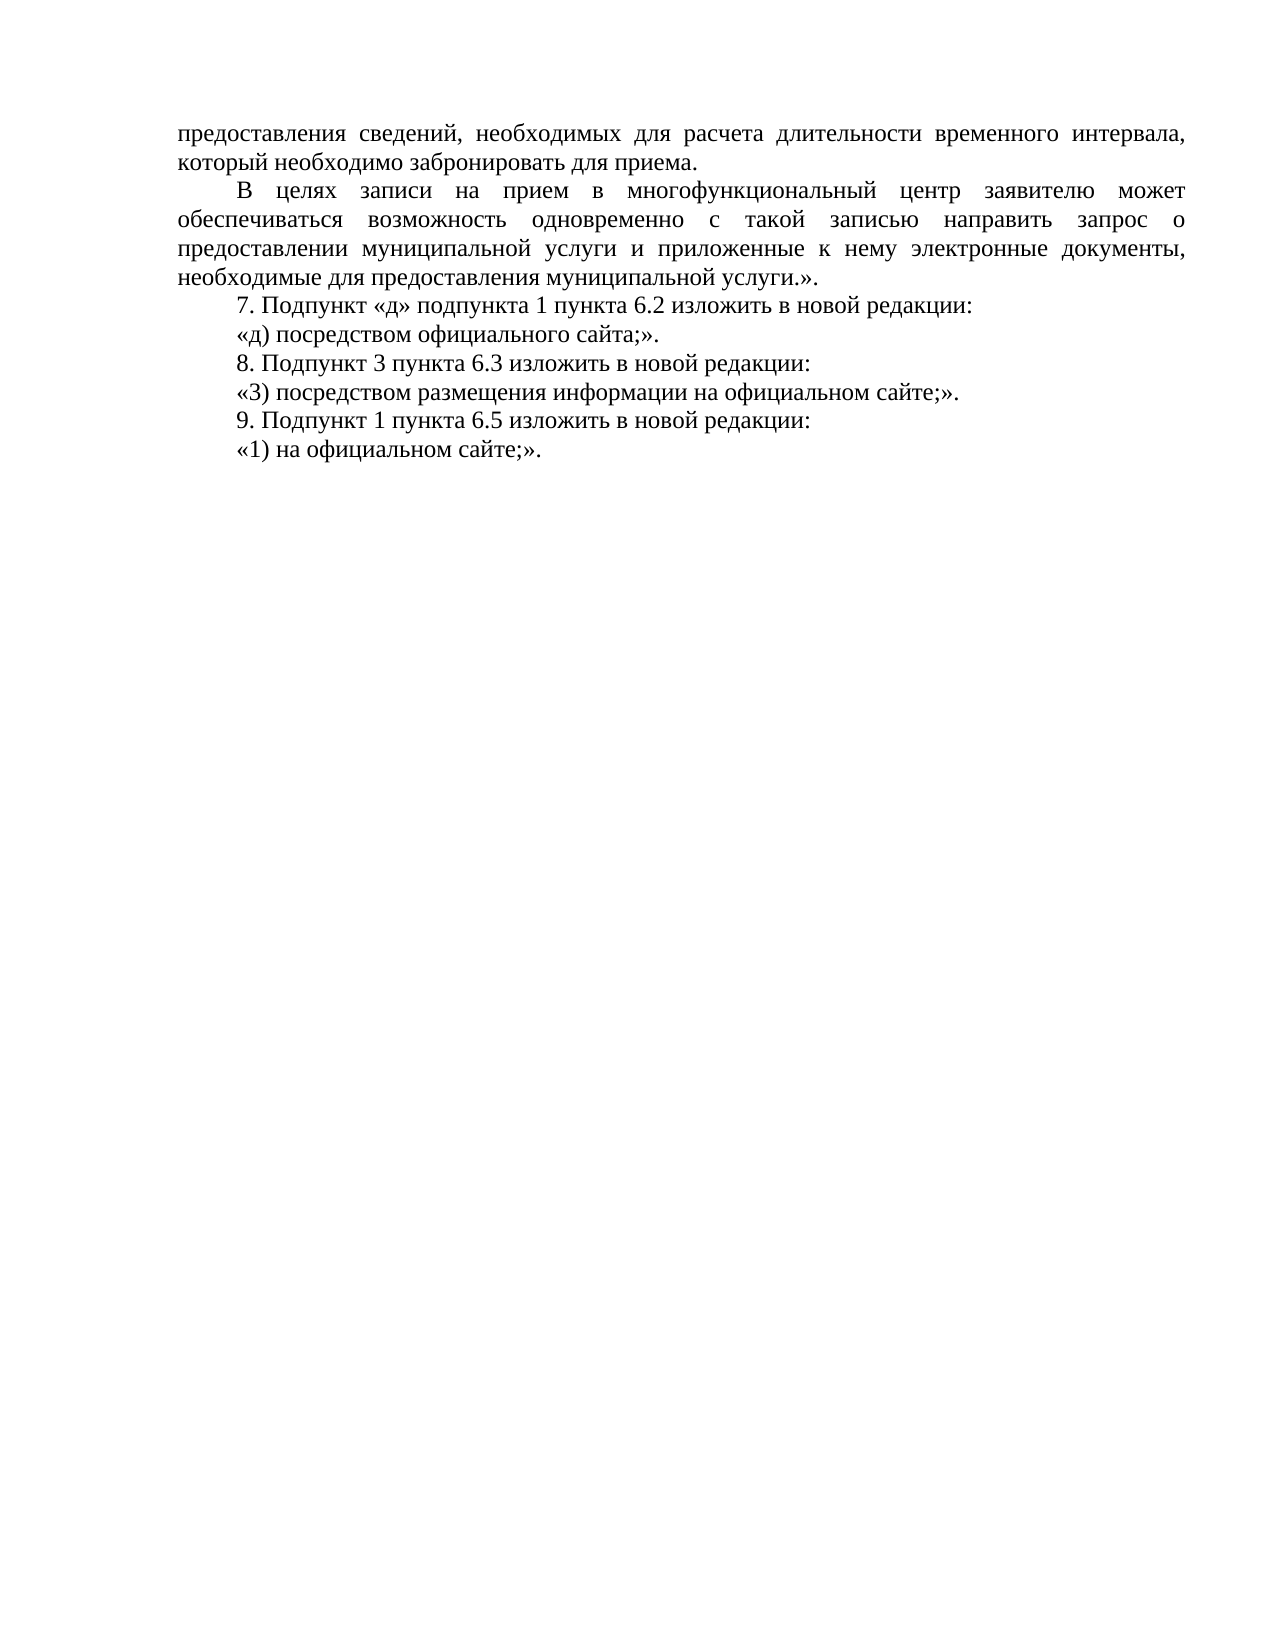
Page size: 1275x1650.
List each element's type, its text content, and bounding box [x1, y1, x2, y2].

text «д) посредством официального сайта;». [177, 319, 1186, 348]
text 7. Подпункт «д» подпункта 1 пункта 6.2 изложить в новой редакции: [177, 291, 1186, 319]
text 8. Подпункт 3 пункта 6.3 изложить в новой редакции: [177, 348, 1186, 377]
text «3) посредством размещения информации на официальном сайте;». [177, 377, 1186, 406]
title 9. Подпункт 1 пункта 6.5 изложить в новой редакции: [177, 406, 1186, 434]
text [177, 118, 1186, 176]
text В целях записи на прием в многофункциональный центр заявителю может обеспечиваться возможность одновременно с такой записью направить запрос о предоставлении муниципальной услуги и приложенные к нему электронные документы, необходимые для предоставления муниципальной услуги.». [177, 176, 1186, 291]
title «1) на официальном сайте;». [177, 434, 1186, 463]
